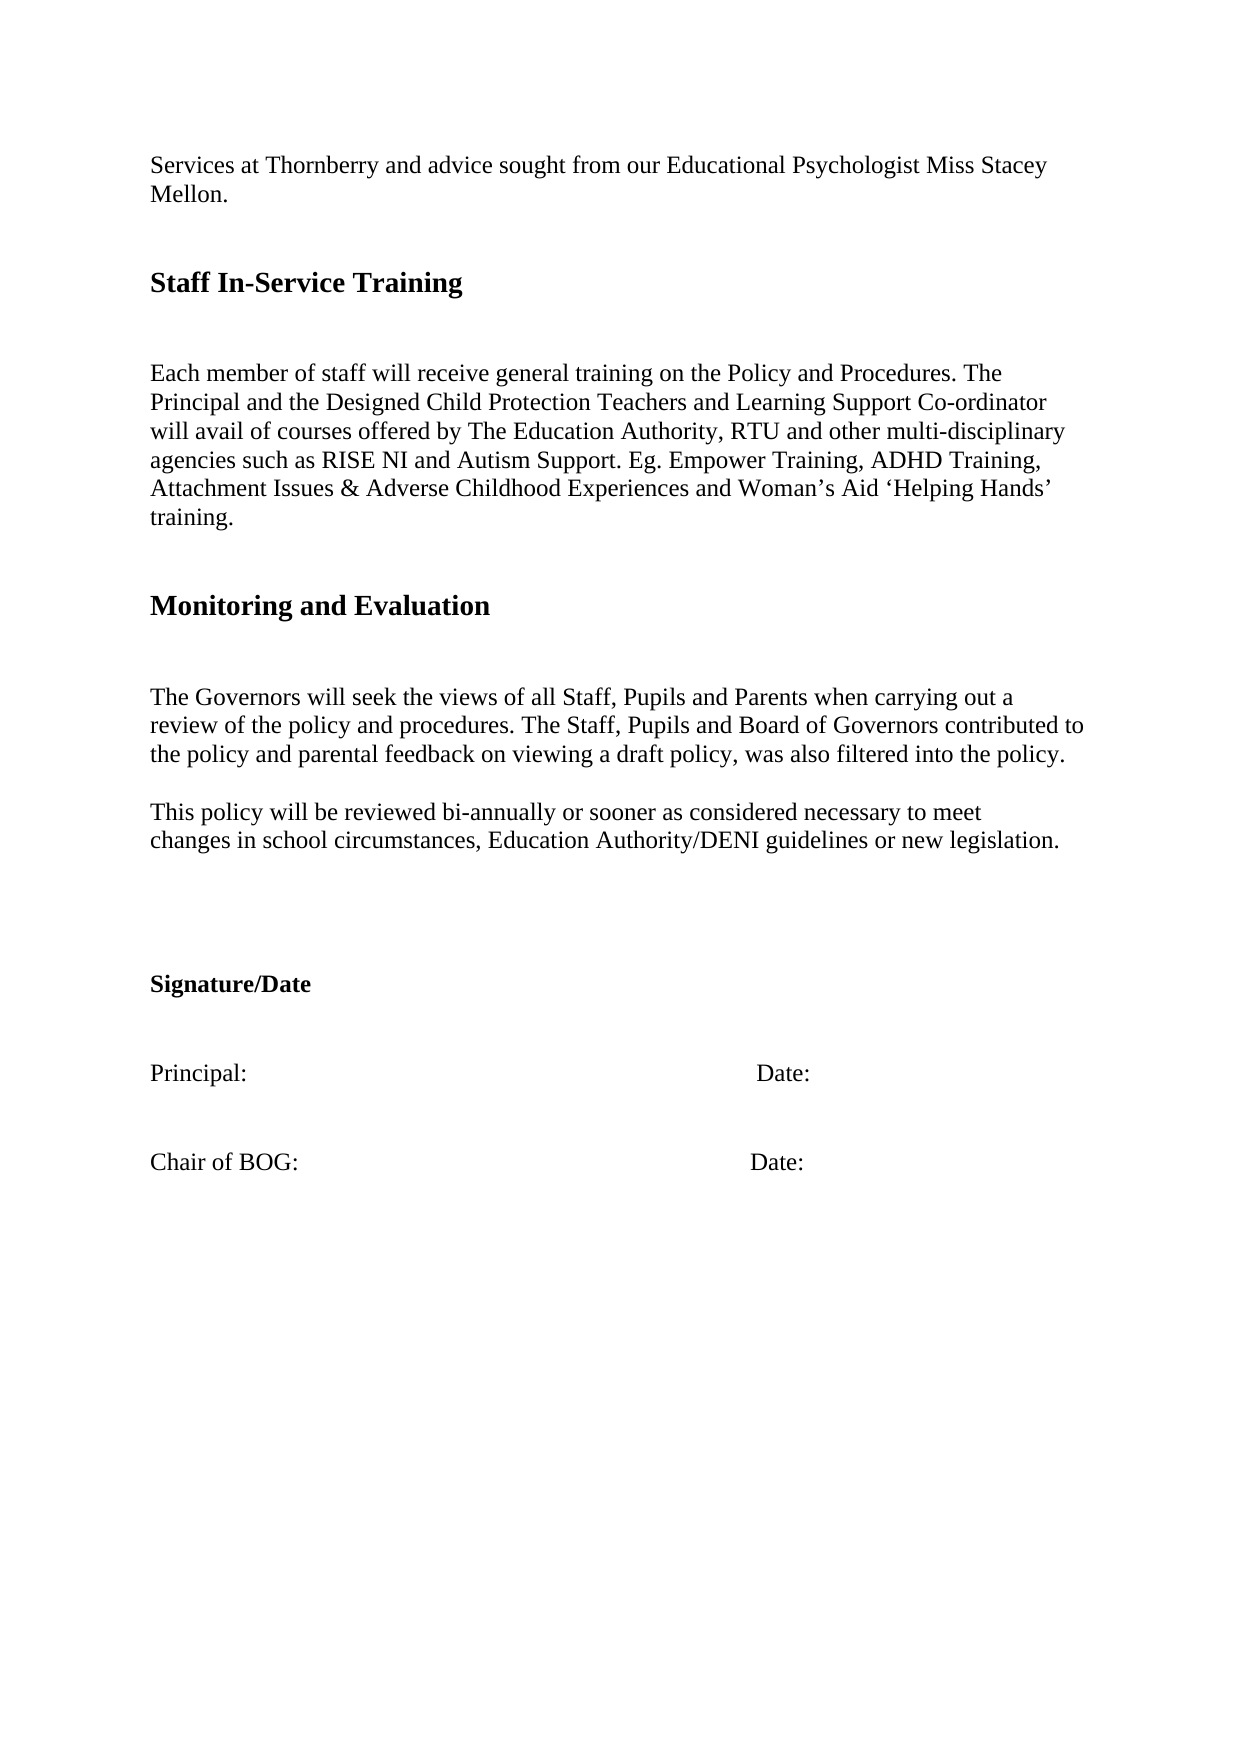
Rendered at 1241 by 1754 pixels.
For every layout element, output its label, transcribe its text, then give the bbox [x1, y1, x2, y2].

text Chair of BOG: Date: [150, 1147, 1090, 1175]
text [150, 150, 1090, 207]
text Signature/Date [150, 969, 1090, 998]
text Staff In-Service Training [150, 265, 1090, 298]
text The Governors will seek the views of all Staff, Pupils and Parents when carrying out a [150, 682, 1090, 711]
text review of the policy and procedures. The Staff, Pupils and Board of Governors contributed to the policy and parental feedback on viewing a draft policy, was also filtered into the policy. [150, 711, 1090, 768]
text This policy will be reviewed bi-annually or sooner as considered necessary to meet [150, 797, 1090, 826]
text Principal: Date: [150, 1058, 1090, 1087]
text Monitoring and Evaluation [150, 588, 1090, 622]
text Principal and the Designed Child Protection Teachers and Learning Support Co-ordinator will avail of courses offered by The Education Authority, RTU and other multi-disciplinary agencies such as RISE NI and Autism Support. Eg. Empower Training, ADHD Training, Attachment Issues & Adverse Childhood Experiences and Woman’s Aid ‘Helping Hands’ training. [150, 387, 1090, 531]
text Each member of staff will receive general training on the Policy and Procedures. The [150, 358, 1090, 387]
text changes in school circumstances, Education Authority/DENI guidelines or new legislation. [150, 826, 1090, 854]
